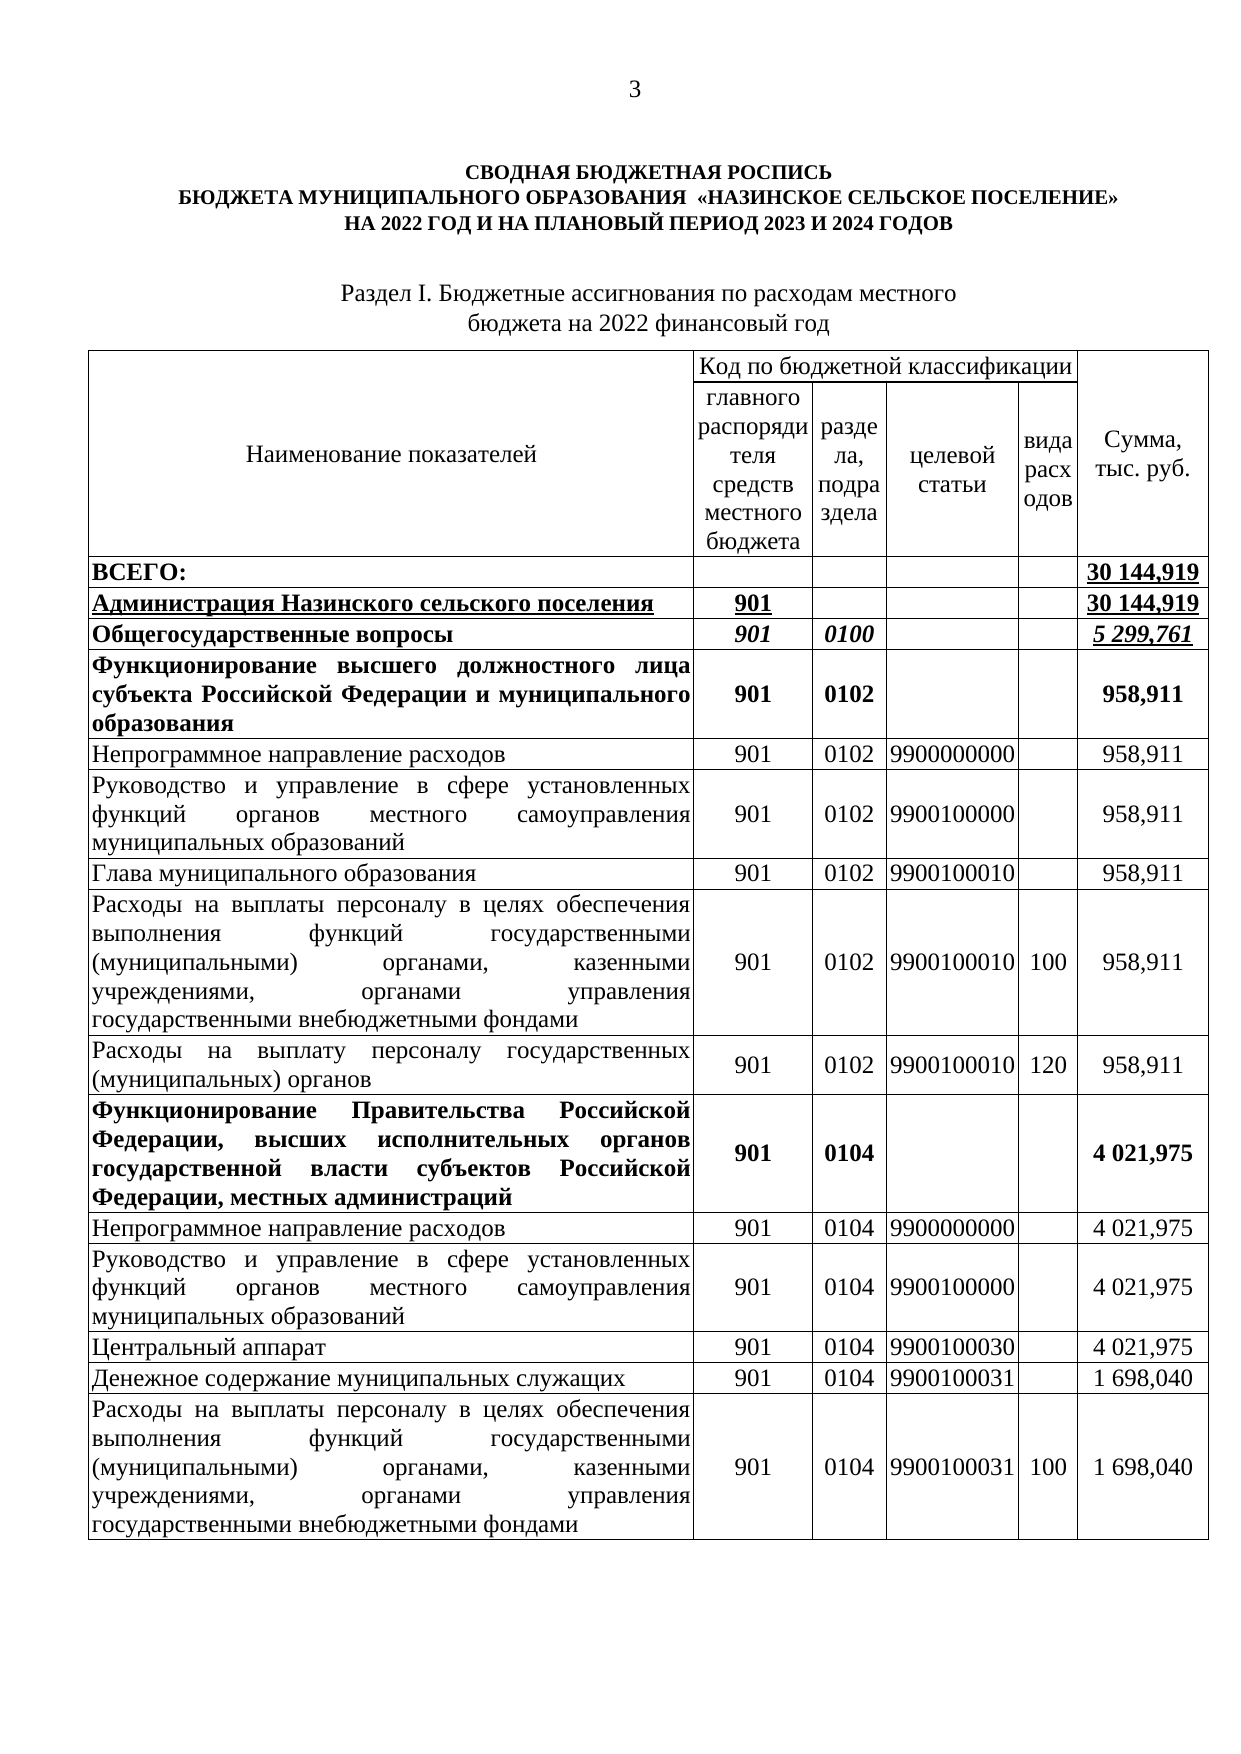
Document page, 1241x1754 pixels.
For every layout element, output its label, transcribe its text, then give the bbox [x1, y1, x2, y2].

table_cell 958,911 [1078, 859, 1208, 888]
table_cell [1019, 1213, 1077, 1243]
table_cell Расходы на выплату персоналу государственных (муниципальных) органов [89, 1036, 693, 1094]
table_cell 901 [694, 619, 812, 649]
table_cell 0104 [813, 1332, 886, 1362]
table_cell Сумма, тыс. руб. [1078, 351, 1208, 556]
table_cell 958,911 [1078, 650, 1208, 738]
table_cell [887, 650, 1018, 738]
table_cell 30 144,919 [1078, 557, 1208, 587]
table_cell раздела, подраздела [813, 383, 886, 556]
table_cell 901 [694, 1332, 812, 1362]
table_cell 9900000000 [887, 739, 1018, 769]
table_cell [813, 557, 886, 587]
table_cell 901 [694, 739, 812, 769]
table_cell [1019, 1095, 1077, 1212]
table_cell 0102 [813, 770, 886, 857]
table_cell главного распорядителя средств местного бюджета [694, 383, 812, 556]
table_cell 958,911 [1078, 739, 1208, 769]
table_cell 0102 [813, 1036, 886, 1094]
table_cell 1 698,040 [1078, 1394, 1208, 1539]
table_cell [813, 588, 886, 618]
table_cell Функционирование высшего должностного лица субъекта Российской Федерации и муниципального образования [89, 650, 693, 738]
table_cell 901 [694, 859, 812, 888]
table_cell 9900100000 [887, 770, 1018, 857]
table_cell [1019, 619, 1077, 649]
table_cell [1019, 739, 1077, 769]
table_cell 0104 [813, 1394, 886, 1539]
table_cell 901 [694, 1244, 812, 1331]
table_cell 0102 [813, 890, 886, 1034]
table_cell 9900100010 [887, 1036, 1018, 1094]
table_cell Руководство и управление в сфере установленных функций органов местного самоуправления муниципальных образований [89, 770, 693, 857]
table_cell 100 [1019, 1394, 1077, 1539]
table_cell 0104 [813, 1363, 886, 1393]
table_cell [887, 619, 1018, 649]
table_cell 901 [694, 1036, 812, 1094]
table_cell [887, 557, 1018, 587]
table_cell 100 [1019, 890, 1077, 1034]
table_cell 0104 [813, 1244, 886, 1331]
table_cell целевой статьи [887, 383, 1018, 556]
table_cell 901 [694, 1095, 812, 1212]
table_cell 0102 [813, 650, 886, 738]
table_cell 901 [694, 650, 812, 738]
table_cell 0104 [813, 1213, 886, 1243]
table_cell [1019, 557, 1077, 587]
table_cell 901 [694, 770, 812, 857]
table_cell 9900100010 [887, 890, 1018, 1034]
table_cell 901 [694, 588, 812, 618]
table_cell Денежное содержание муниципальных служащих [89, 1363, 693, 1393]
table_cell 958,911 [1078, 1036, 1208, 1094]
table_cell 9900100030 [887, 1332, 1018, 1362]
table_cell 958,911 [1078, 890, 1208, 1034]
table_cell Код по бюджетной классификации [694, 351, 1077, 381]
table_cell 120 [1019, 1036, 1077, 1094]
table_cell 4 021,975 [1078, 1332, 1208, 1362]
table_cell 9900100031 [887, 1363, 1018, 1393]
table_cell 9900000000 [887, 1213, 1018, 1243]
table_cell Непрограммное направление расходов [89, 739, 693, 769]
table_cell [1019, 1332, 1077, 1362]
table_header СВОДНАЯ БЮДЖЕТНАЯ РОСПИСЬ БЮДЖЕТА МУНИЦИПАЛЬНОГО ОБРАЗОВАНИЯ «НАЗИНСКОЕ СЕЛЬСКОЕ ПОСЕЛЕНИЕ» НА 2022 ГОД И НА ПЛАНОВЫЙ ПЕРИОД 2023 И 2024 ГОДОВ [89, 131, 1208, 265]
table_cell 958,911 [1078, 770, 1208, 857]
table_cell [1019, 588, 1077, 618]
table_cell 1 698,040 [1078, 1363, 1208, 1393]
table_cell 0102 [813, 859, 886, 888]
table_cell Глава муниципального образования [89, 859, 693, 888]
table_cell 4 021,975 [1078, 1213, 1208, 1243]
table_cell 901 [694, 890, 812, 1034]
table_cell 9900100031 [887, 1394, 1018, 1539]
table_cell вида расходов [1019, 383, 1077, 556]
table_cell Администрация Назинского сельского поселения [89, 588, 693, 618]
table_cell 4 021,975 [1078, 1244, 1208, 1331]
table_cell Непрограммное направление расходов [89, 1213, 693, 1243]
table_cell 4 021,975 [1078, 1095, 1208, 1212]
table_cell Раздел I. Бюджетные ассигнования по расходам местного бюджета на 2022 финансовый год [89, 265, 1208, 350]
table_cell 901 [694, 1213, 812, 1243]
table_cell 0104 [813, 1095, 886, 1212]
table_cell [887, 1095, 1018, 1212]
table_cell 30 144,919 [1078, 588, 1208, 618]
table_cell ВСЕГО: [89, 557, 693, 587]
table_cell Общегосударственные вопросы [89, 619, 693, 649]
table_cell 0100 [813, 619, 886, 649]
table_cell [1019, 1244, 1077, 1331]
table_cell [1019, 1363, 1077, 1393]
table_cell 9900100000 [887, 1244, 1018, 1331]
table_cell [1019, 770, 1077, 857]
table_cell 9900100010 [887, 859, 1018, 888]
table_cell Центральный аппарат [89, 1332, 693, 1362]
table_cell 901 [694, 1363, 812, 1393]
table_cell 5 299,761 [1078, 619, 1208, 649]
table_cell [1019, 650, 1077, 738]
table_cell [694, 557, 812, 587]
table_cell Руководство и управление в сфере установленных функций органов местного самоуправления муниципальных образований [89, 1244, 693, 1331]
table_cell Наименование показателей [89, 351, 693, 556]
table_cell [887, 588, 1018, 618]
table_cell 0102 [813, 739, 886, 769]
table_cell 901 [694, 1394, 812, 1539]
table_cell Функционирование Правительства Российской Федерации, высших исполнительных органов государственной власти субъектов Российской Федерации, местных администраций [89, 1095, 693, 1212]
table_cell [1019, 859, 1077, 888]
